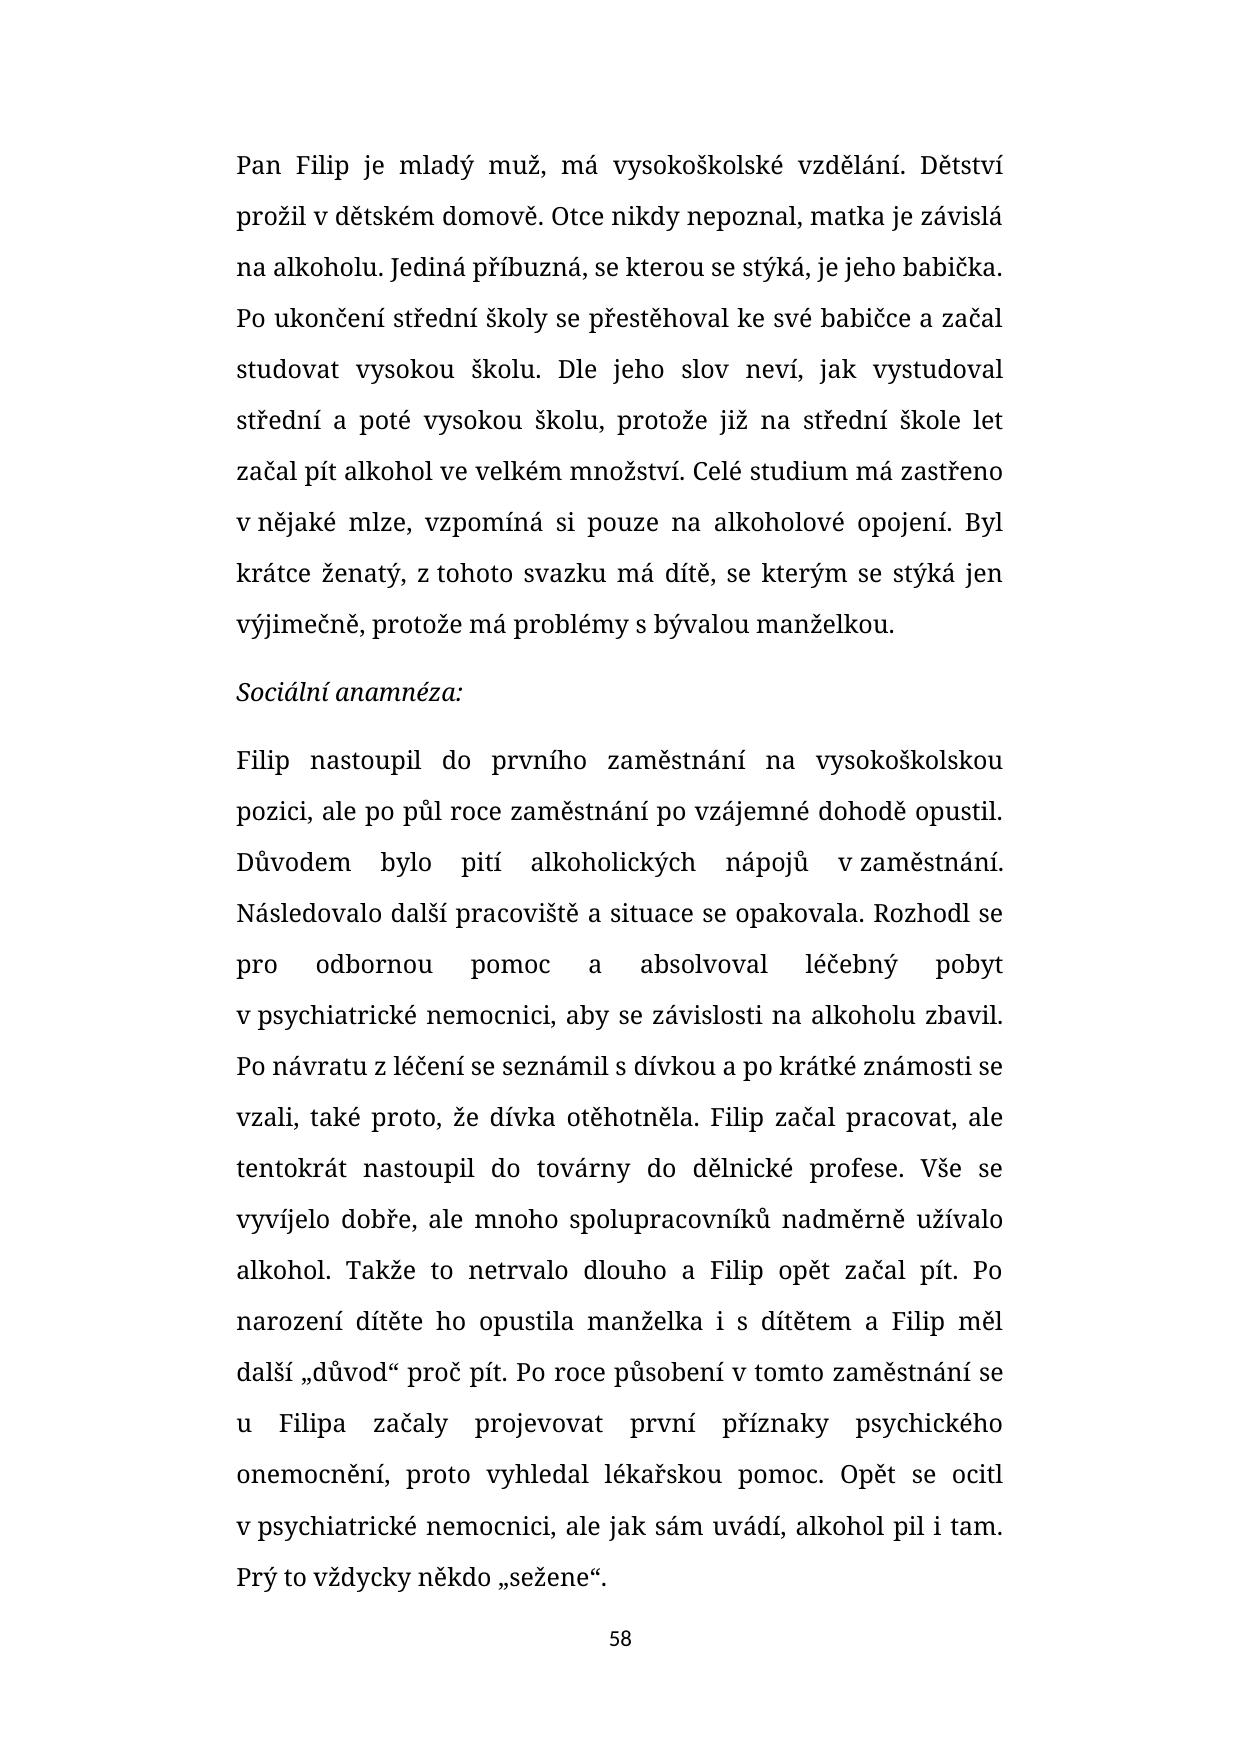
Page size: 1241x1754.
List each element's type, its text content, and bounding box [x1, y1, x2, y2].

text Sociální anamnéza: [236, 675, 1004, 709]
text Pan Filip je mladý muž, má vysokoškolské vzdělání. Dětství prožil v dětském domově. Otce nikdy nepoznal, matka je závislá na alkoholu. Jediná příbuzná, se kterou se stýká, je jeho babička. Po ukončení střední školy se přestěhoval ke své babičce a začal studovat vysokou školu. Dle jeho slov neví, jak vystudoval střední a poté vysokou školu, protože již na střední škole let začal pít alkohol ve velkém množství. Celé studium má zastřeno v nějaké mlze, vzpomíná si pouze na alkoholové opojení. Byl krátce ženatý, z tohoto svazku má dítě, se kterým se stýká jen výjimečně, protože má problémy s bývalou manželkou. [236, 148, 1004, 641]
text Filip nastoupil do prvního zaměstnání na vysokoškolskou pozici, ale po půl roce zaměstnání po vzájemné dohodě opustil. Důvodem bylo pití alkoholických nápojů v zaměstnání. Následovalo další pracoviště a situace se opakovala. Rozhodl se pro odbornou pomoc a absolvoval léčebný pobyt v psychiatrické nemocnici, aby se závislosti na alkoholu zbavil. Po návratu z léčení se seznámil s dívkou a po krátké známosti se vzali, také proto, že dívka otěhotněla. Filip začal pracovat, ale tentokrát nastoupil do továrny do dělnické profese. Vše se vyvíjelo dobře, ale mnoho spolupracovníků nadměrně užívalo alkohol. Takže to netrvalo dlouho a Filip opět začal pít. Po narození dítěte ho opustila manželka i s dítětem a Filip měl další „důvod“ proč pít. Po roce působení v tomto zaměstnání se u Filipa začaly projevovat první příznaky psychického onemocnění, proto vyhledal lékařskou pomoc. Opět se ocitl v psychiatrické nemocnici, ale jak sám uvádí, alkohol pil i tam. Prý to vždycky někdo „sežene“. [236, 742, 1004, 1593]
